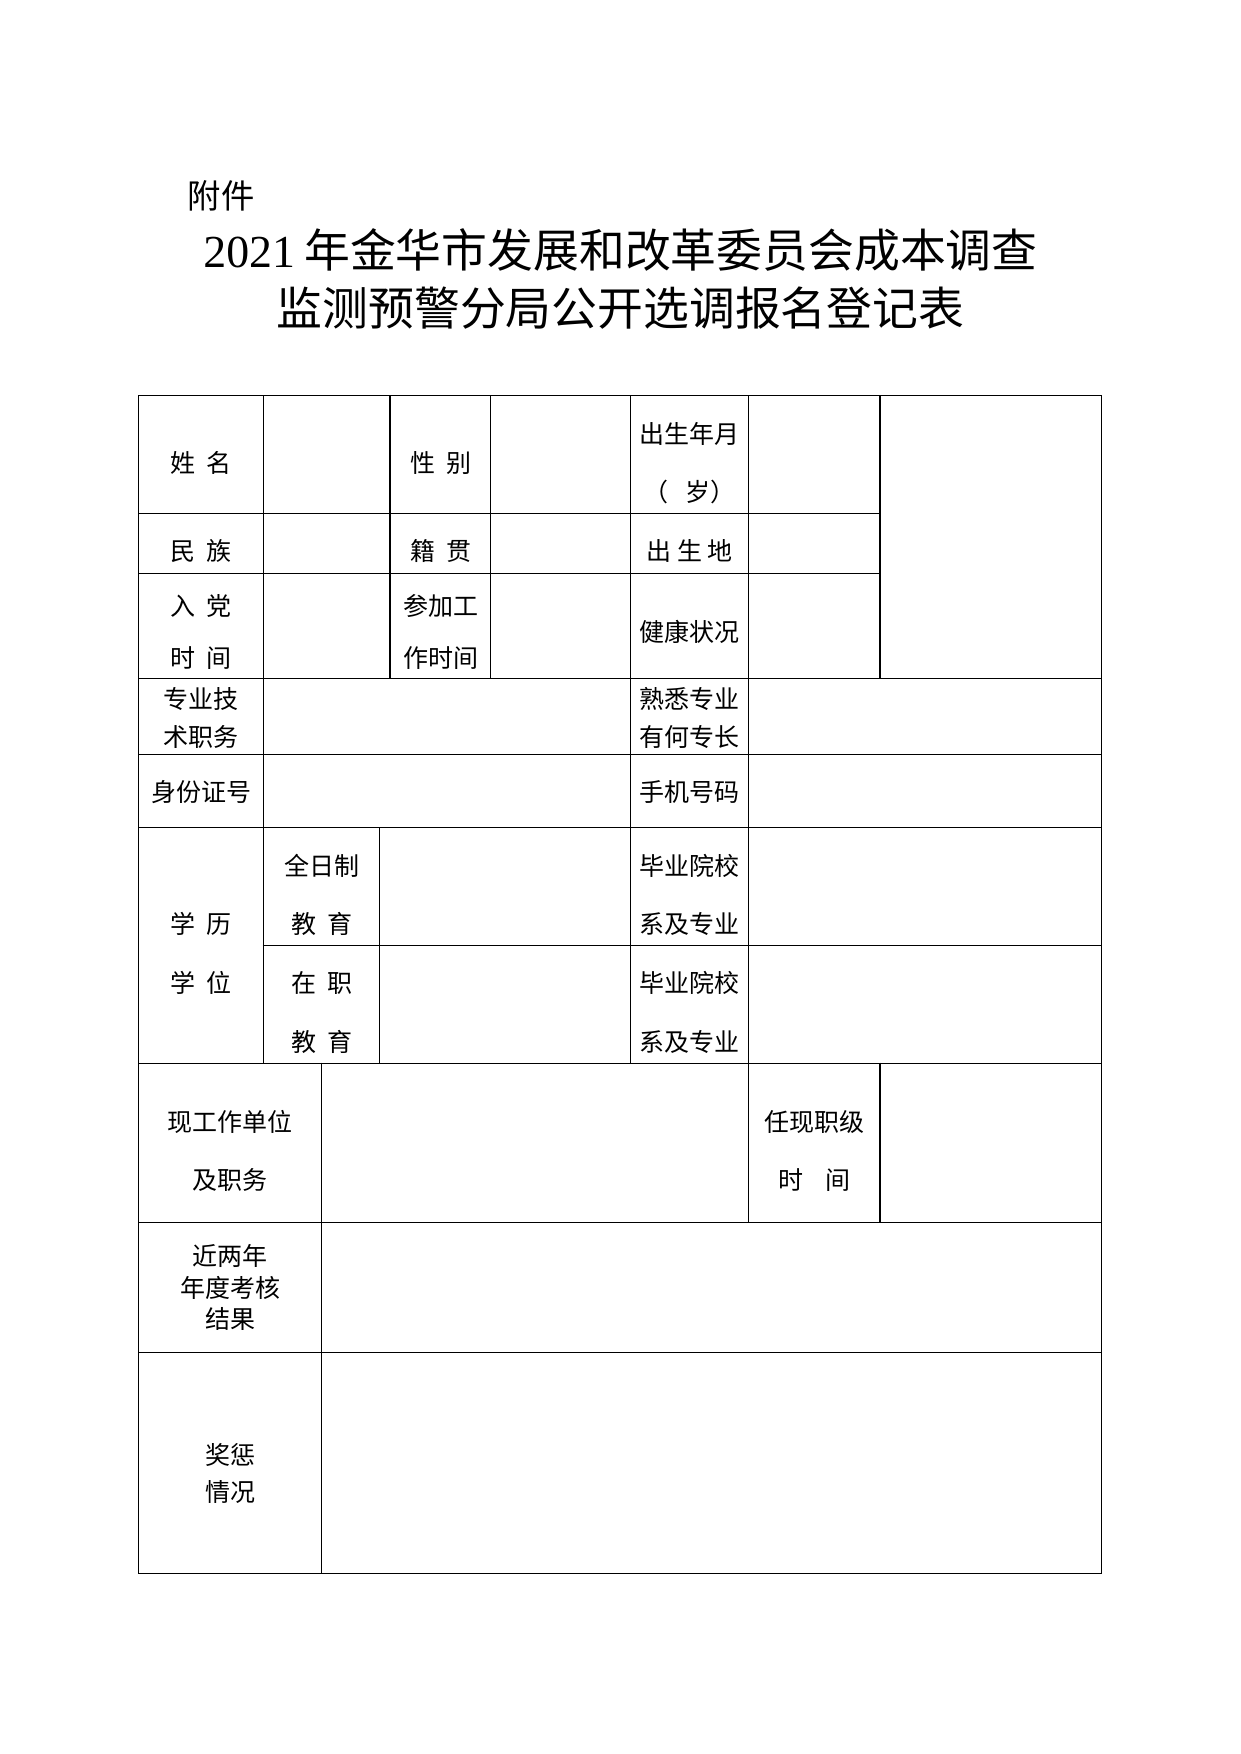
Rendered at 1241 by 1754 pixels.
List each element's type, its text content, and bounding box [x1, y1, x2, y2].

table_cell 出 生 地 [631, 514, 748, 572]
table_cell 参加工作时间 [391, 574, 490, 678]
table_cell 熟悉专业 有何专长 [631, 679, 748, 754]
table_cell 奖惩 情况 [139, 1353, 321, 1573]
table_cell [749, 946, 1101, 1063]
table_cell [491, 514, 630, 572]
table_cell 学 历 学 位 [139, 828, 263, 1063]
table_cell 现工作单位 及职务 [139, 1064, 321, 1222]
table_header 性 别 [391, 396, 490, 513]
table_cell 毕业院校 系及专业 [631, 946, 748, 1063]
table_cell [264, 755, 630, 827]
table_cell [749, 755, 1101, 827]
table_header [264, 396, 389, 513]
table_cell 在 职 教 育 [264, 946, 379, 1063]
table_header [749, 396, 879, 513]
table_cell [749, 679, 1101, 754]
table_cell 身份证号 [139, 755, 263, 827]
table_cell 专业技 术职务 [139, 679, 263, 754]
table_cell [380, 946, 630, 1063]
table_cell 健康状况 [631, 574, 748, 678]
table_header [881, 396, 1101, 678]
table_cell [322, 1064, 748, 1222]
table_header 姓 名 [139, 396, 263, 513]
table_cell [749, 514, 879, 572]
table_cell 入 党 时 间 [139, 574, 263, 678]
table_cell 近两年 年度考核 结果 [139, 1223, 321, 1352]
table_cell 民 族 [139, 514, 263, 572]
table_cell [322, 1223, 1101, 1352]
table_cell [749, 828, 1101, 945]
table_cell [264, 574, 389, 678]
table_cell [881, 1064, 1101, 1222]
text 附件 [187, 162, 1053, 220]
table_cell 全日制 教 育 [264, 828, 379, 945]
table_cell [380, 828, 630, 945]
table_cell [322, 1353, 1101, 1573]
table_cell [264, 514, 389, 572]
table_cell 毕业院校 系及专业 [631, 828, 748, 945]
table_cell 手机号码 [631, 755, 748, 827]
table_cell [491, 574, 630, 678]
table_cell [264, 679, 630, 754]
table_header 出生年月 （ 岁） [631, 396, 748, 513]
text 2021年金华市发展和改革委员会成本调查监测预警分局公开选调报名登记表 [187, 220, 1053, 337]
table_cell 任现职级 时 间 [749, 1064, 879, 1222]
table_cell 籍 贯 [391, 514, 490, 572]
table_header [491, 396, 630, 513]
table_cell [749, 574, 879, 678]
